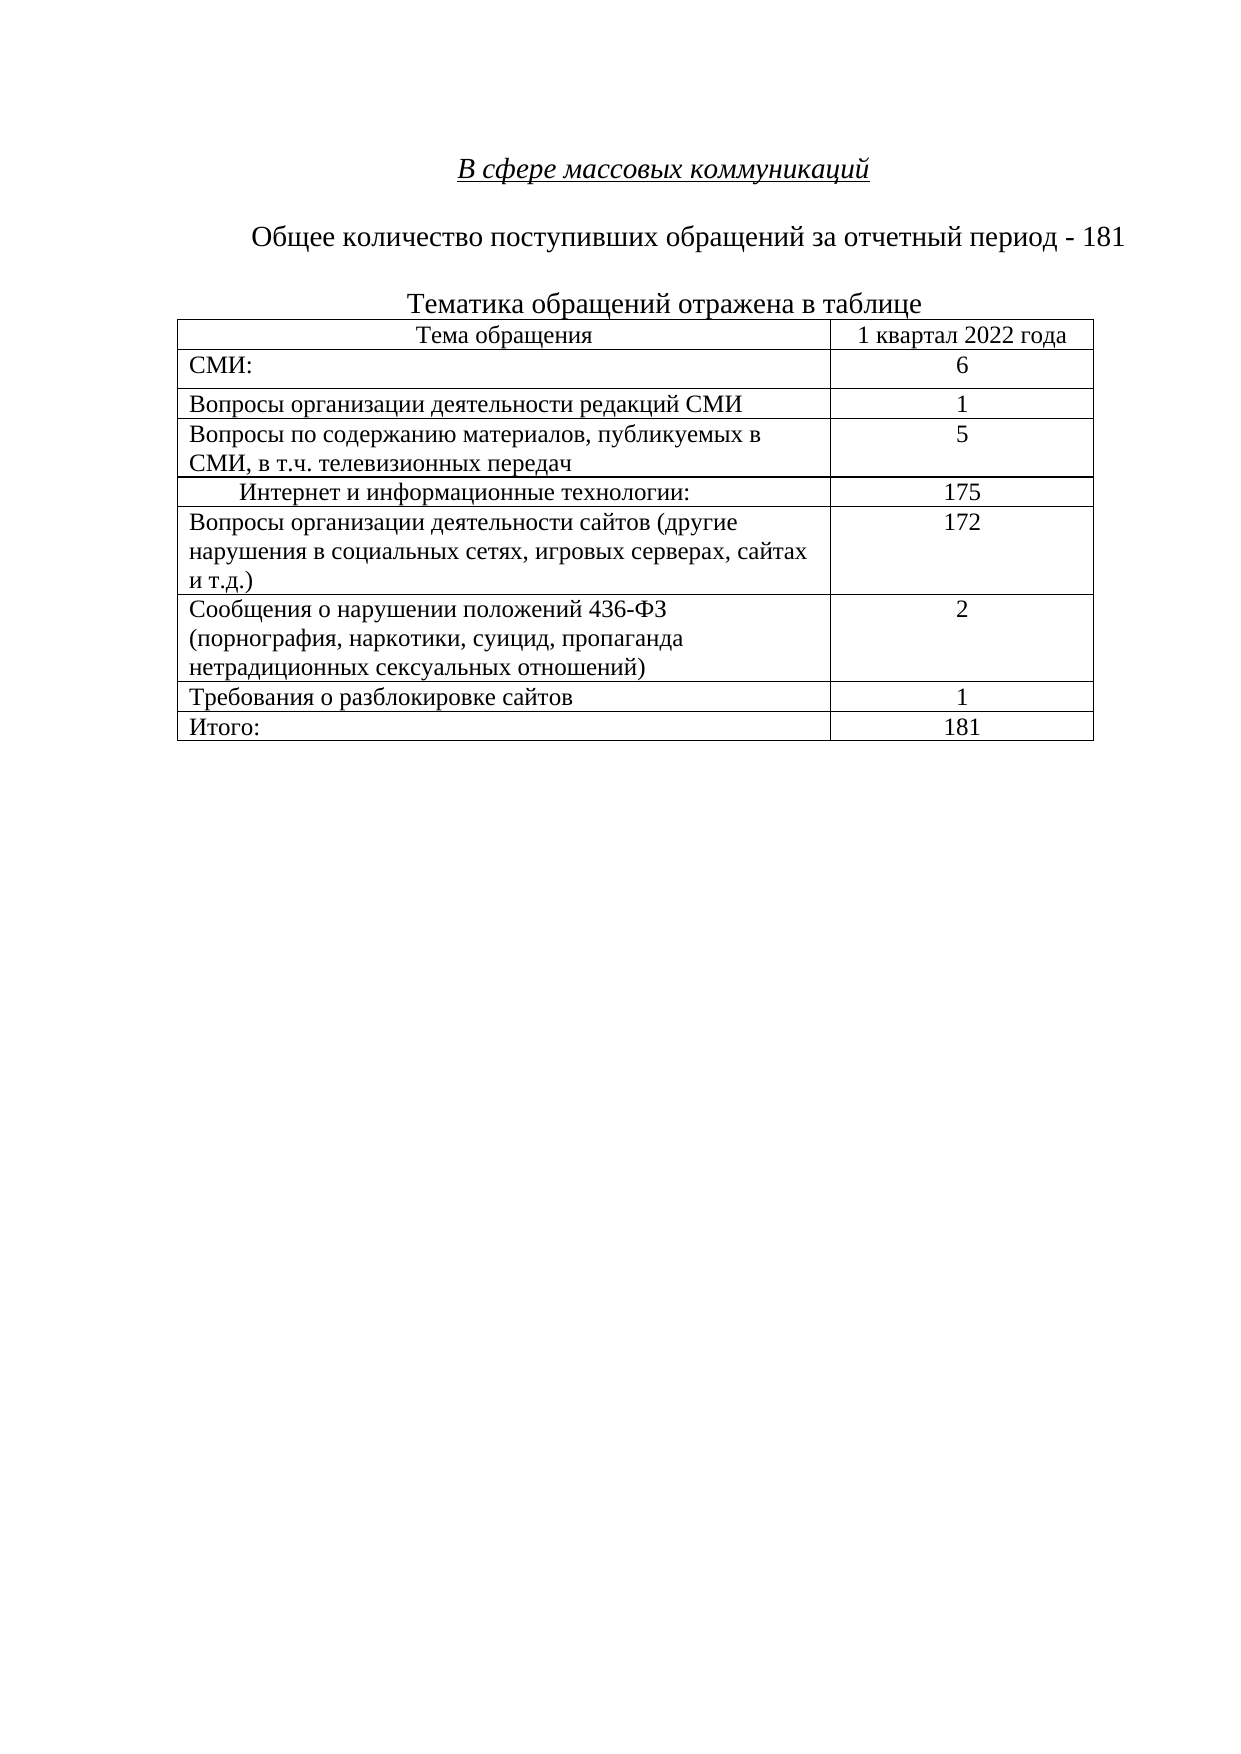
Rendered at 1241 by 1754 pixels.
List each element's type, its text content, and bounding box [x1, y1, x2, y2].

table_cell 181 [831, 712, 1093, 740]
table_cell 172 [831, 507, 1093, 593]
table_cell Вопросы по содержанию материалов, публикуемых в СМИ, в т.ч. телевизионных передач [178, 419, 830, 476]
table_cell СМИ: [178, 350, 830, 388]
text Тематика обращений отражена в таблице [177, 286, 1152, 319]
table_cell Сообщения о нарушении положений 436-ФЗ (порнография, наркотики, суицид, пропаганда нетрадиционных сексуальных отношений) [178, 595, 830, 681]
table_cell 5 [831, 419, 1093, 476]
table_cell 6 [831, 350, 1093, 388]
table_cell Итого: [178, 712, 830, 740]
table_cell Вопросы организации деятельности сайтов (другие нарушения в социальных сетях, игровых серверах, сайтах и т.д.) [178, 507, 830, 593]
table_cell Интернет и информационные технологии: [178, 478, 830, 506]
table_cell 1 [831, 389, 1093, 418]
table_cell 2 [831, 595, 1093, 681]
table_cell 175 [831, 478, 1093, 506]
table_header Тема обращения [178, 320, 830, 349]
table_cell Вопросы организации деятельности редакций СМИ [178, 389, 830, 418]
table_cell Требования о разблокировке сайтов [178, 682, 830, 711]
table_cell 1 [831, 682, 1093, 711]
text В сфере массовых коммуникаций [177, 152, 1152, 185]
table_header 1 квартал 2022 года [831, 320, 1093, 349]
text Общее количество поступивших обращений за отчетный период - 181 [177, 219, 1152, 252]
